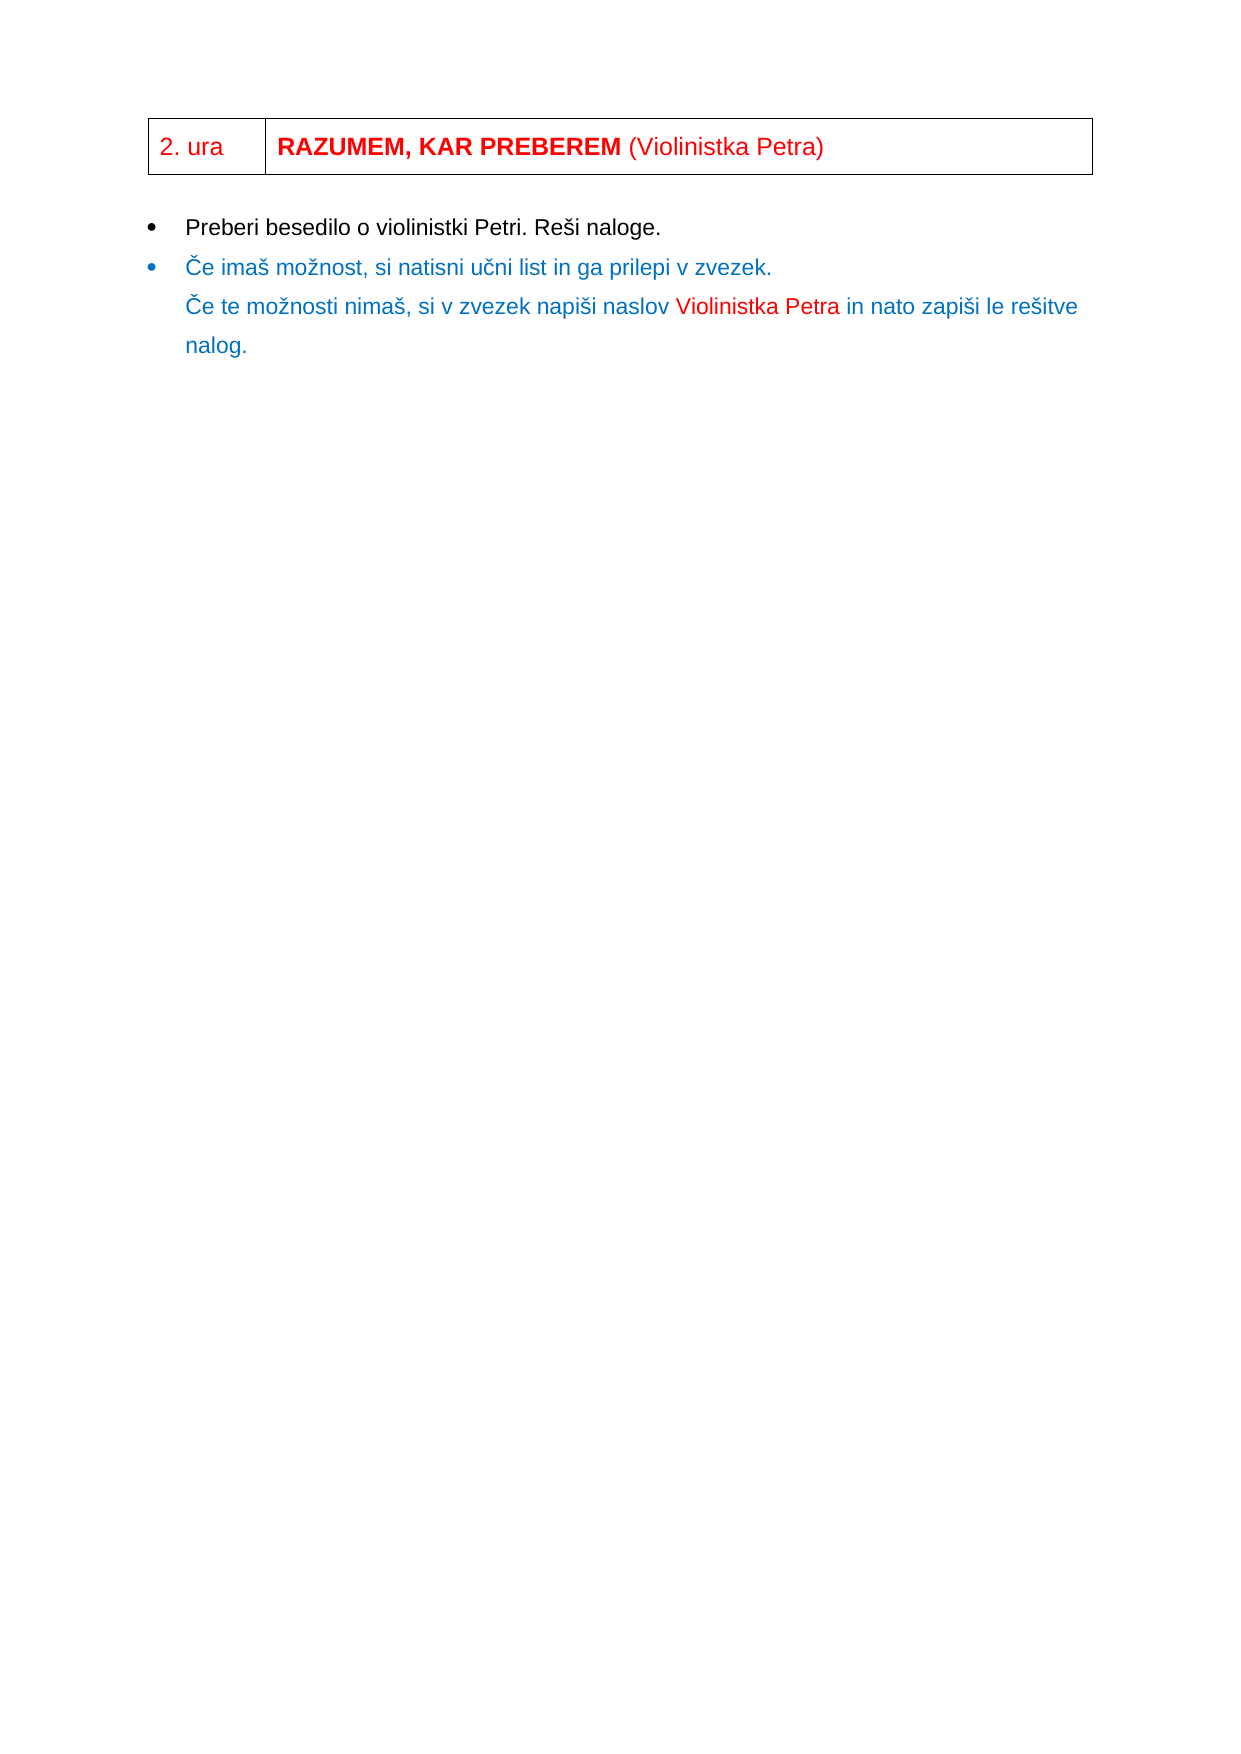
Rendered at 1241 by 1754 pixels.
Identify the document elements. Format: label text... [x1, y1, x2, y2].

list Če te možnosti nimaš, si v zvezek napiši naslov Violinistka Petra in nato zapiši le rešitve nalog. [185, 293, 1093, 359]
list Če imaš možnost, si natisni učni list in ga prilepi v zvezek. [148, 253, 1093, 280]
table_header 2. ura [149, 119, 265, 173]
list Preberi besedilo o violinistki Petri. Reši naloge. [148, 214, 1093, 240]
table_header RAZUMEM, KAR PREBEREM (Violinistka Petra) [266, 119, 1092, 173]
